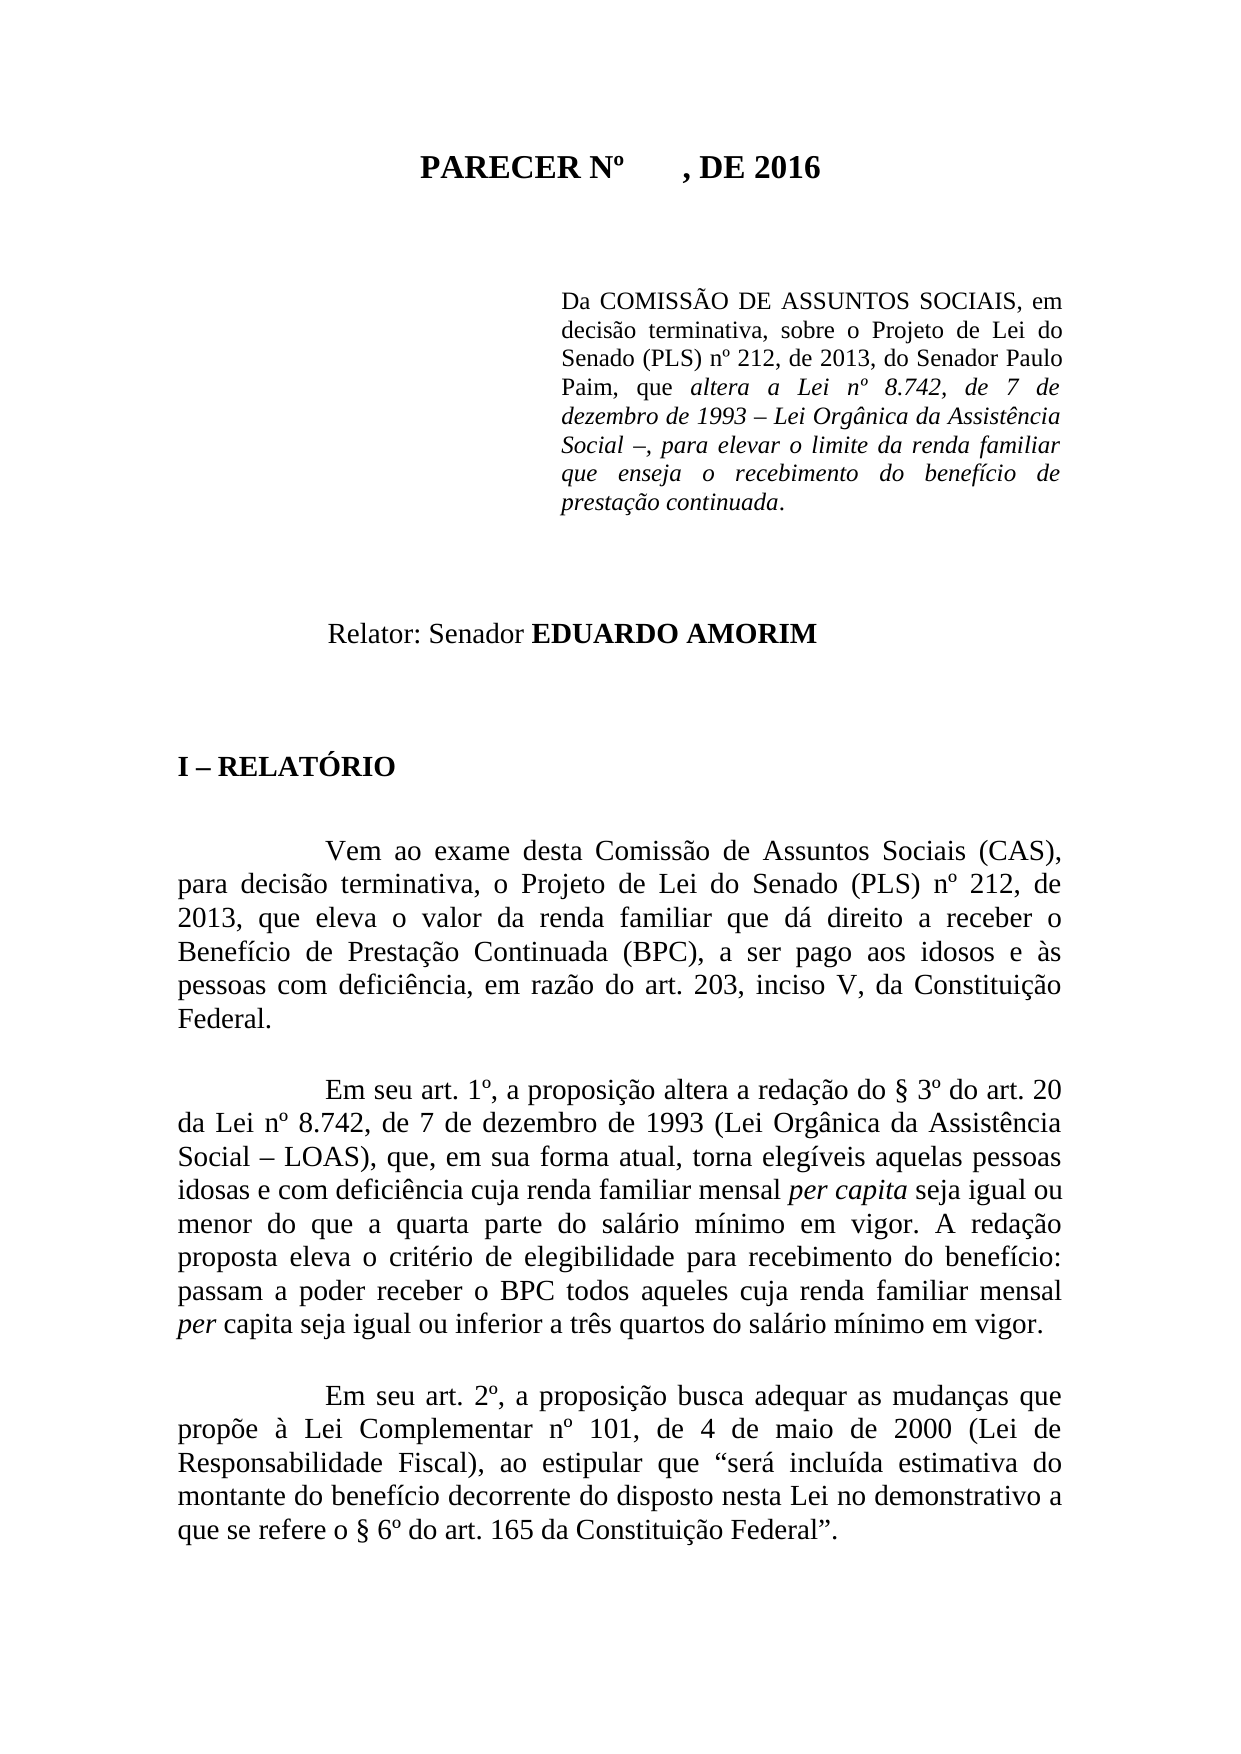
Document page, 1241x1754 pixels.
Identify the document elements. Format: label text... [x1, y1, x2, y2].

text Parecer Nº , DE 2016 [177, 148, 1063, 186]
text Vem ao exame desta Comissão de Assuntos Sociais (CAS), para decisão terminativa, o Projeto de Lei do Senado (PLS) nº 212, de 2013, que eleva o valor da renda familiar que dá direito a receber o Benefício de Prestação Continuada (BPC), a ser pago aos idosos e às pessoas com deficiência, em razão do art. 203, inciso V, da Constituição Federal. [177, 833, 1063, 1034]
text Relator: Senador Eduardo Amorim [327, 616, 1063, 649]
text Da COMISSÃO DE ASSUNTOS SOCIAIS, em decisão terminativa, sobre o Projeto de Lei do Senado (PLS) nº 212, de 2013, do Senador Paulo Paim, que altera a Lei nº 8.742, de 7 de dezembro de 1993 – Lei Orgânica da Assistência Social –, para elevar o limite da renda familiar que enseja o recebimento do benefício de prestação continuada. [561, 286, 1063, 516]
text Em seu art. 1º, a proposição altera a redação do § 3º do art. 20 da Lei nº 8.742, de 7 de dezembro de 1993 (Lei Orgânica da Assistência Social – LOAS), que, em sua forma atual, torna elegíveis aquelas pessoas idosas e com deficiência cuja renda familiar mensal per capita seja igual ou menor do que a quarta parte do salário mínimo em vigor. A redação proposta eleva o critério de elegibilidade para recebimento do benefício: passam a poder receber o BPC todos aqueles cuja renda familiar mensal per capita seja igual ou inferior a três quartos do salário mínimo em vigor. [177, 1072, 1063, 1340]
text I – RELATÓRIO [177, 749, 1063, 783]
text Em seu art. 2º, a proposição busca adequar as mudanças que propõe à Lei Complementar nº 101, de 4 de maio de 2000 (Lei de Responsabilidade Fiscal), ao estipular que “será incluída estimativa do montante do benefício decorrente do disposto nesta Lei no demonstrativo a que se refere o § 6º do art. 165 da Constituição Federal”. [177, 1378, 1063, 1545]
